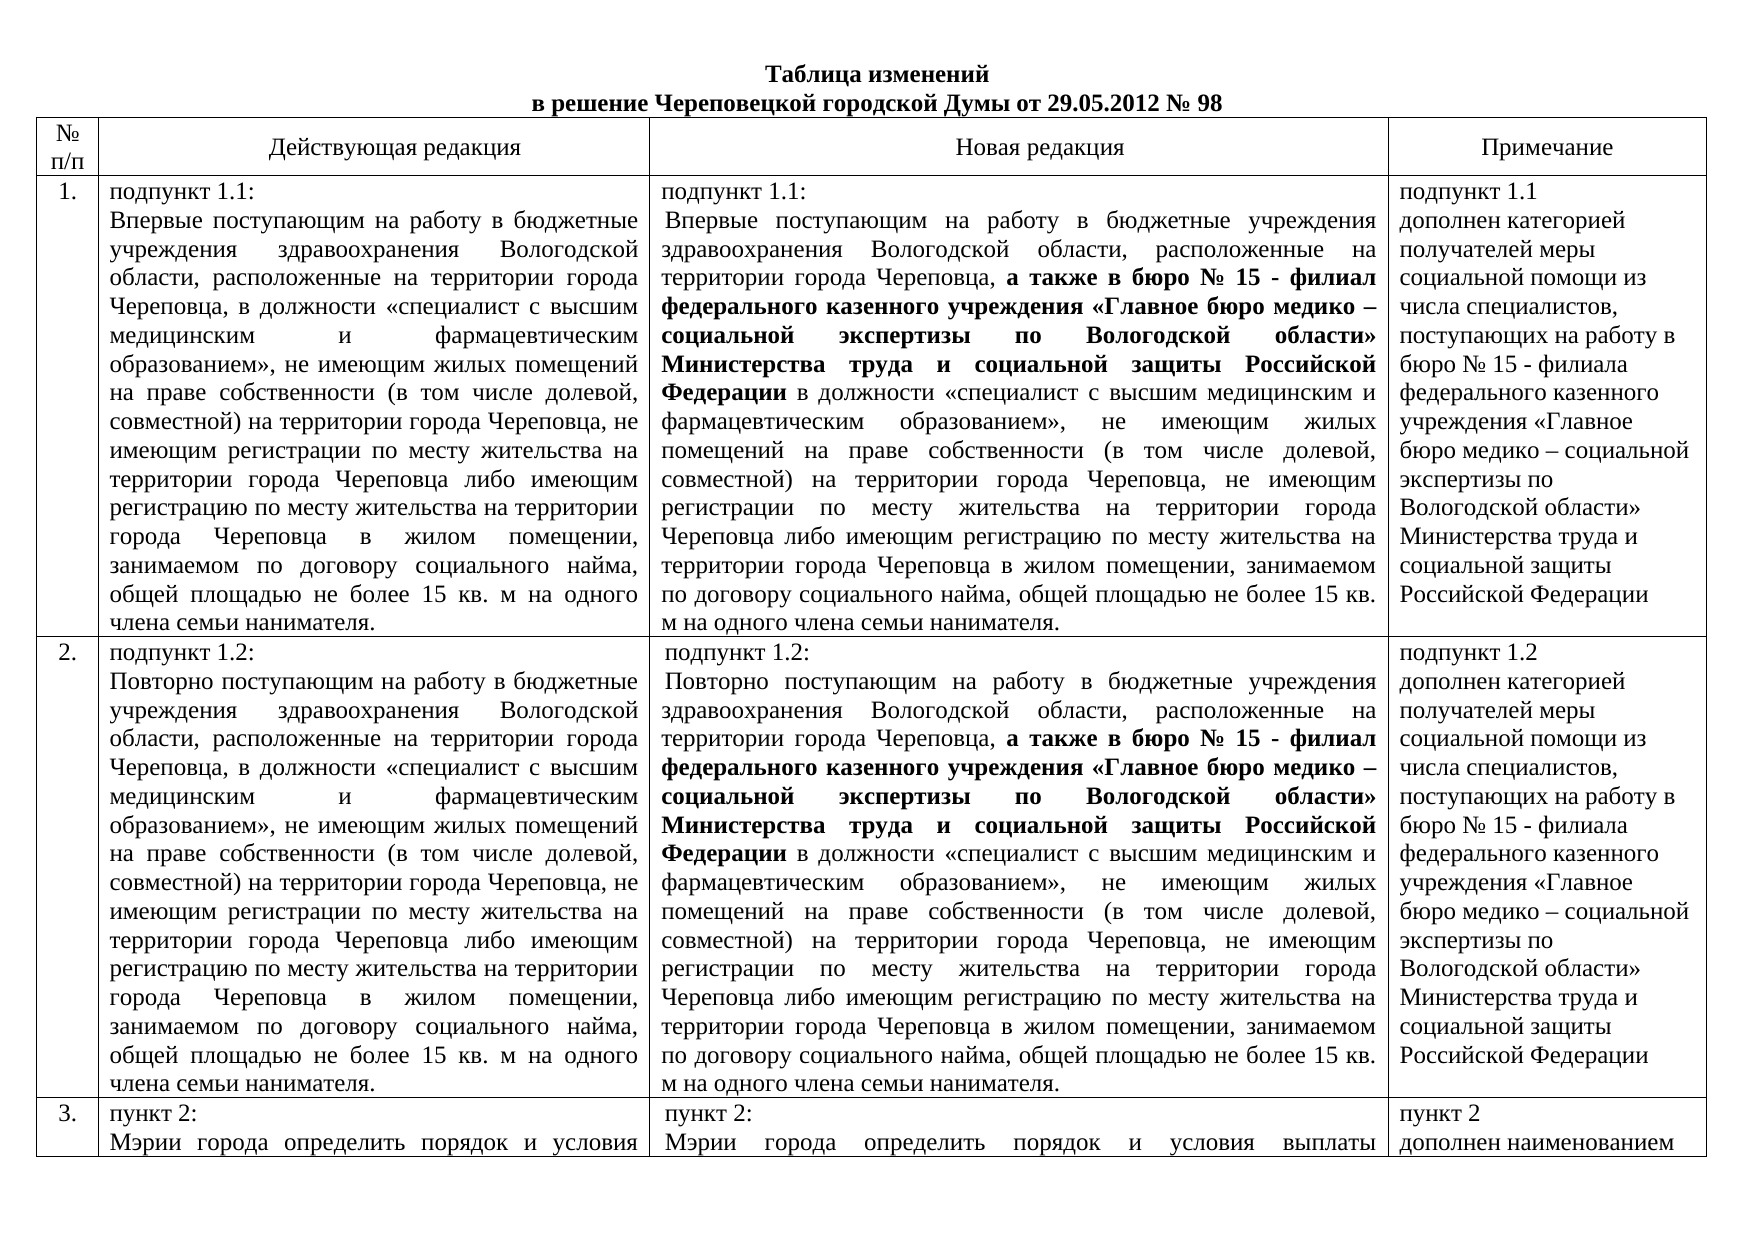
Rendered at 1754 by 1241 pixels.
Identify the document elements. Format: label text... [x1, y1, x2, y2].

text Таблица изменений [59, 59, 1695, 88]
table_cell подпункт 1.1 дополнен категорией получателей меры социальной помощи из числа специалистов, поступающих на работу в бюро № 15 - филиала федерального казенного учреждения «Главное бюро медико – социальной экспертизы по Вологодской области» Министерства труда и социальной защиты Российской Федерации [1389, 176, 1706, 636]
table_cell 2. [37, 637, 98, 1097]
table_header № п/п [37, 118, 98, 175]
text в решение Череповецкой городской Думы от 29.05.2012 № 98 [59, 88, 1695, 117]
table_cell 1. [37, 176, 98, 636]
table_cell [650, 1098, 1388, 1156]
table_header Примечание [1389, 118, 1706, 175]
table_cell подпункт 1.2: Повторно поступающим на работу в бюджетные учреждения здравоохранения Вологодской области, расположенные на территории города Череповца, в должности «специалист с высшим медицинским и фармацевтическим образованием», не имеющим жилых помещений на праве собственности (в том числе долевой, совместной) на территории города Череповца, не имеющим регистрации по месту жительства на территории города Череповца либо имеющим регистрацию по месту жительства на территории города Череповца в жилом помещении, занимаемом по договору социального найма, общей площадью не более 15 кв. м на одного члена семьи нанимателя. [99, 637, 649, 1097]
table_cell подпункт 1.2: Повторно поступающим на работу в бюджетные учреждения здравоохранения Вологодской области, расположенные на территории города Череповца, а также в бюро № 15 - филиал федерального казенного учреждения «Главное бюро медико – социальной экспертизы по Вологодской области» Министерства труда и социальной защиты Российской Федерации в должности «специалист с высшим медицинским и фармацевтическим образованием», не имеющим жилых помещений на праве собственности (в том числе долевой, совместной) на территории города Череповца, не имеющим регистрации по месту жительства на территории города Череповца либо имеющим регистрацию по месту жительства на территории города Череповца в жилом помещении, занимаемом по договору социального найма, общей площадью не более 15 кв. м на одного члена семьи нанимателя. [650, 637, 1388, 1097]
table_header Действующая редакция [99, 118, 649, 175]
table_cell подпункт 1.1: Впервые поступающим на работу в бюджетные учреждения здравоохранения Вологодской области, расположенные на территории города Череповца, в должности «специалист с высшим медицинским и фармацевтическим образованием», не имеющим жилых помещений на праве собственности (в том числе долевой, совместной) на территории города Череповца, не имеющим регистрации по месту жительства на территории города Череповца либо имеющим регистрацию по месту жительства на территории города Череповца в жилом помещении, занимаемом по договору социального найма, общей площадью не более 15 кв. м на одного члена семьи нанимателя. [99, 176, 649, 636]
table_header Новая редакция [650, 118, 1388, 175]
table_cell подпункт 1.2 дополнен категорией получателей меры социальной помощи из числа специалистов, поступающих на работу в бюро № 15 - филиала федерального казенного учреждения «Главное бюро медико – социальной экспертизы по Вологодской области» Министерства труда и социальной защиты Российской Федерации [1389, 637, 1706, 1097]
table_cell подпункт 1.1: Впервые поступающим на работу в бюджетные учреждения здравоохранения Вологодской области, расположенные на территории города Череповца, а также в бюро № 15 - филиал федерального казенного учреждения «Главное бюро медико – социальной экспертизы по Вологодской области» Министерства труда и социальной защиты Российской Федерации в должности «специалист с высшим медицинским и фармацевтическим образованием», не имеющим жилых помещений на праве собственности (в том числе долевой, совместной) на территории города Череповца, не имеющим регистрации по месту жительства на территории города Череповца либо имеющим регистрацию по месту жительства на территории города Череповца в жилом помещении, занимаемом по договору социального найма, общей площадью не более 15 кв. м на одного члена семьи нанимателя. [650, 176, 1388, 636]
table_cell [1389, 1098, 1706, 1156]
table_cell 3. [37, 1098, 98, 1156]
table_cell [99, 1098, 649, 1156]
